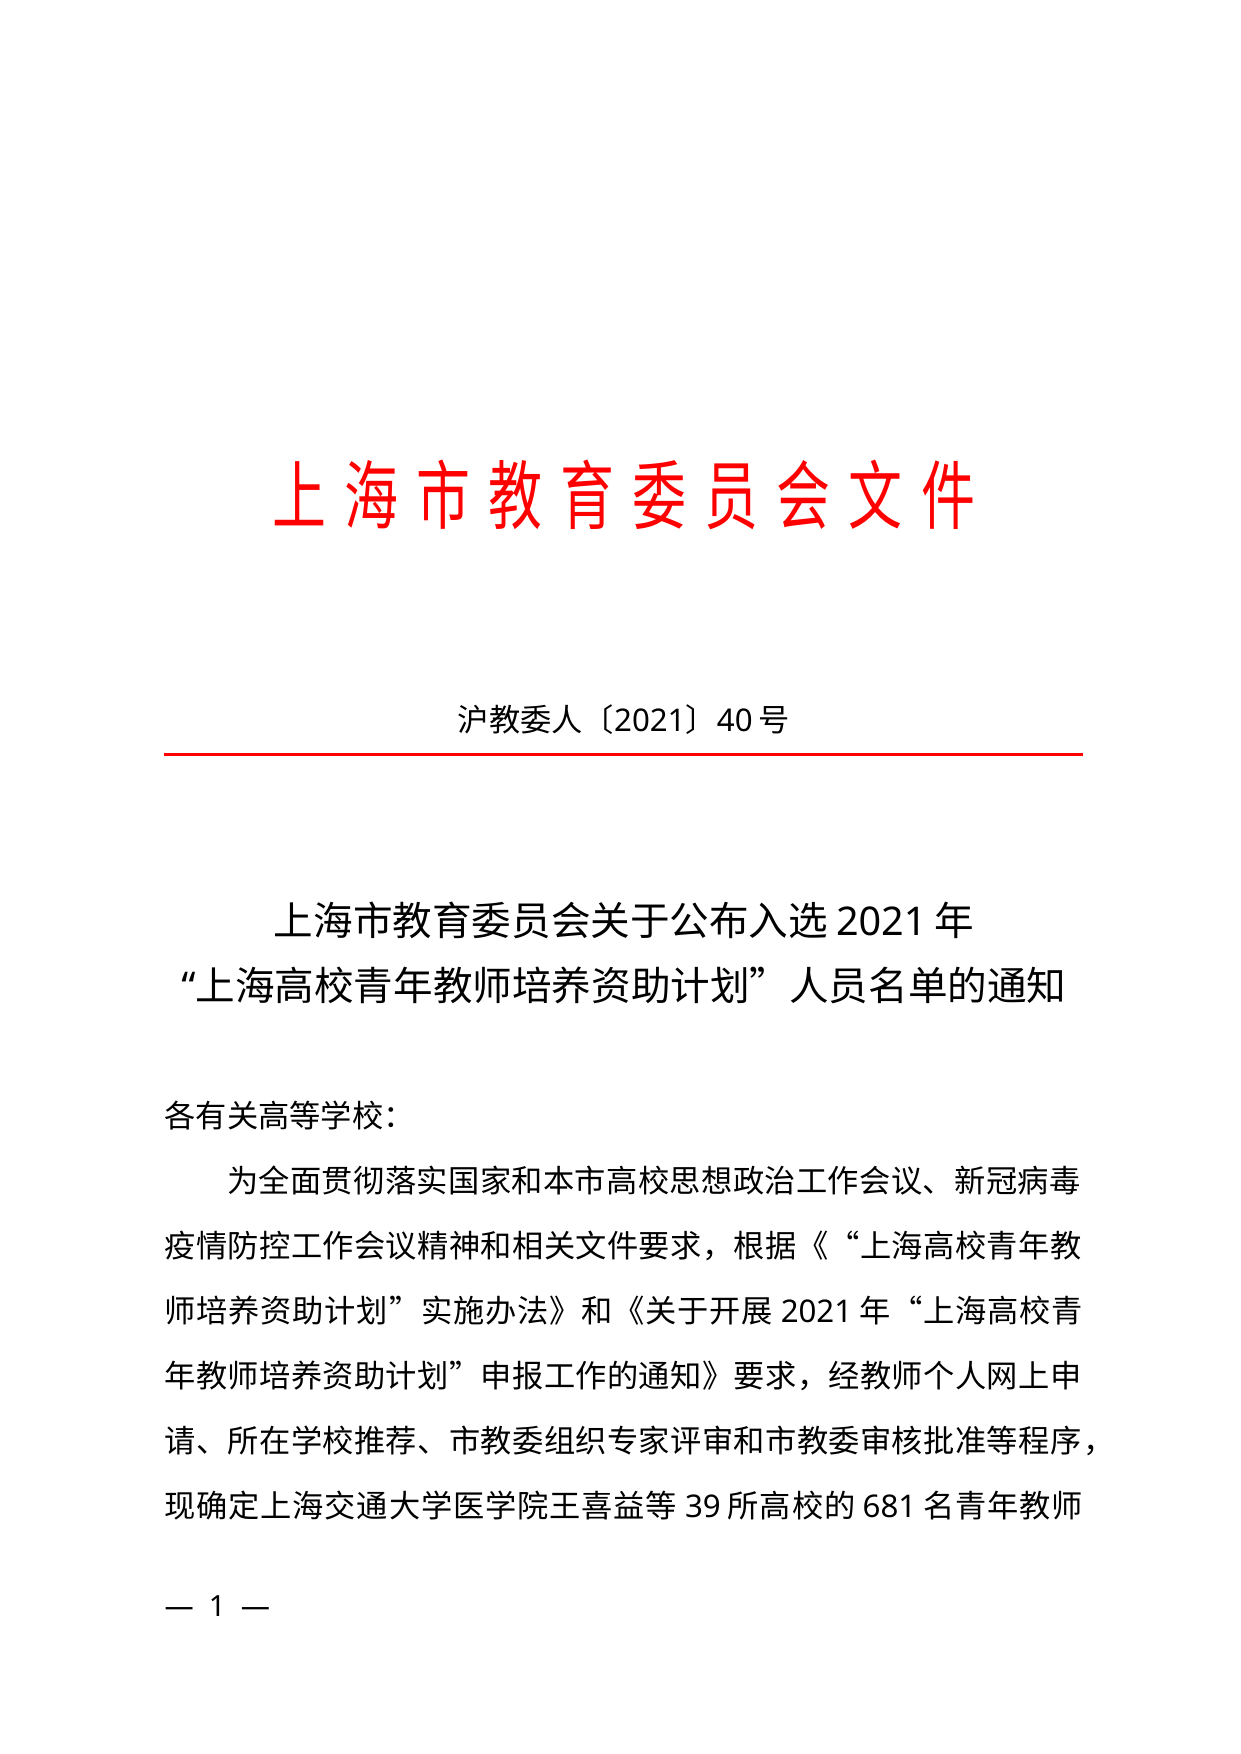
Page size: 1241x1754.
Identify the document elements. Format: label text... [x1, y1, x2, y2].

text 沪教委人〔2021〕40号 [164, 686, 1083, 753]
text “上海高校青年教师培养资助计划”人员名单的通知 [164, 951, 1083, 1016]
text 上海市教育委员会文件 [164, 426, 1083, 556]
text 上海市教育委员会关于公布入选2021年 [164, 886, 1083, 951]
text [164, 1146, 1083, 1536]
text 各有关高等学校： [164, 1081, 1083, 1146]
